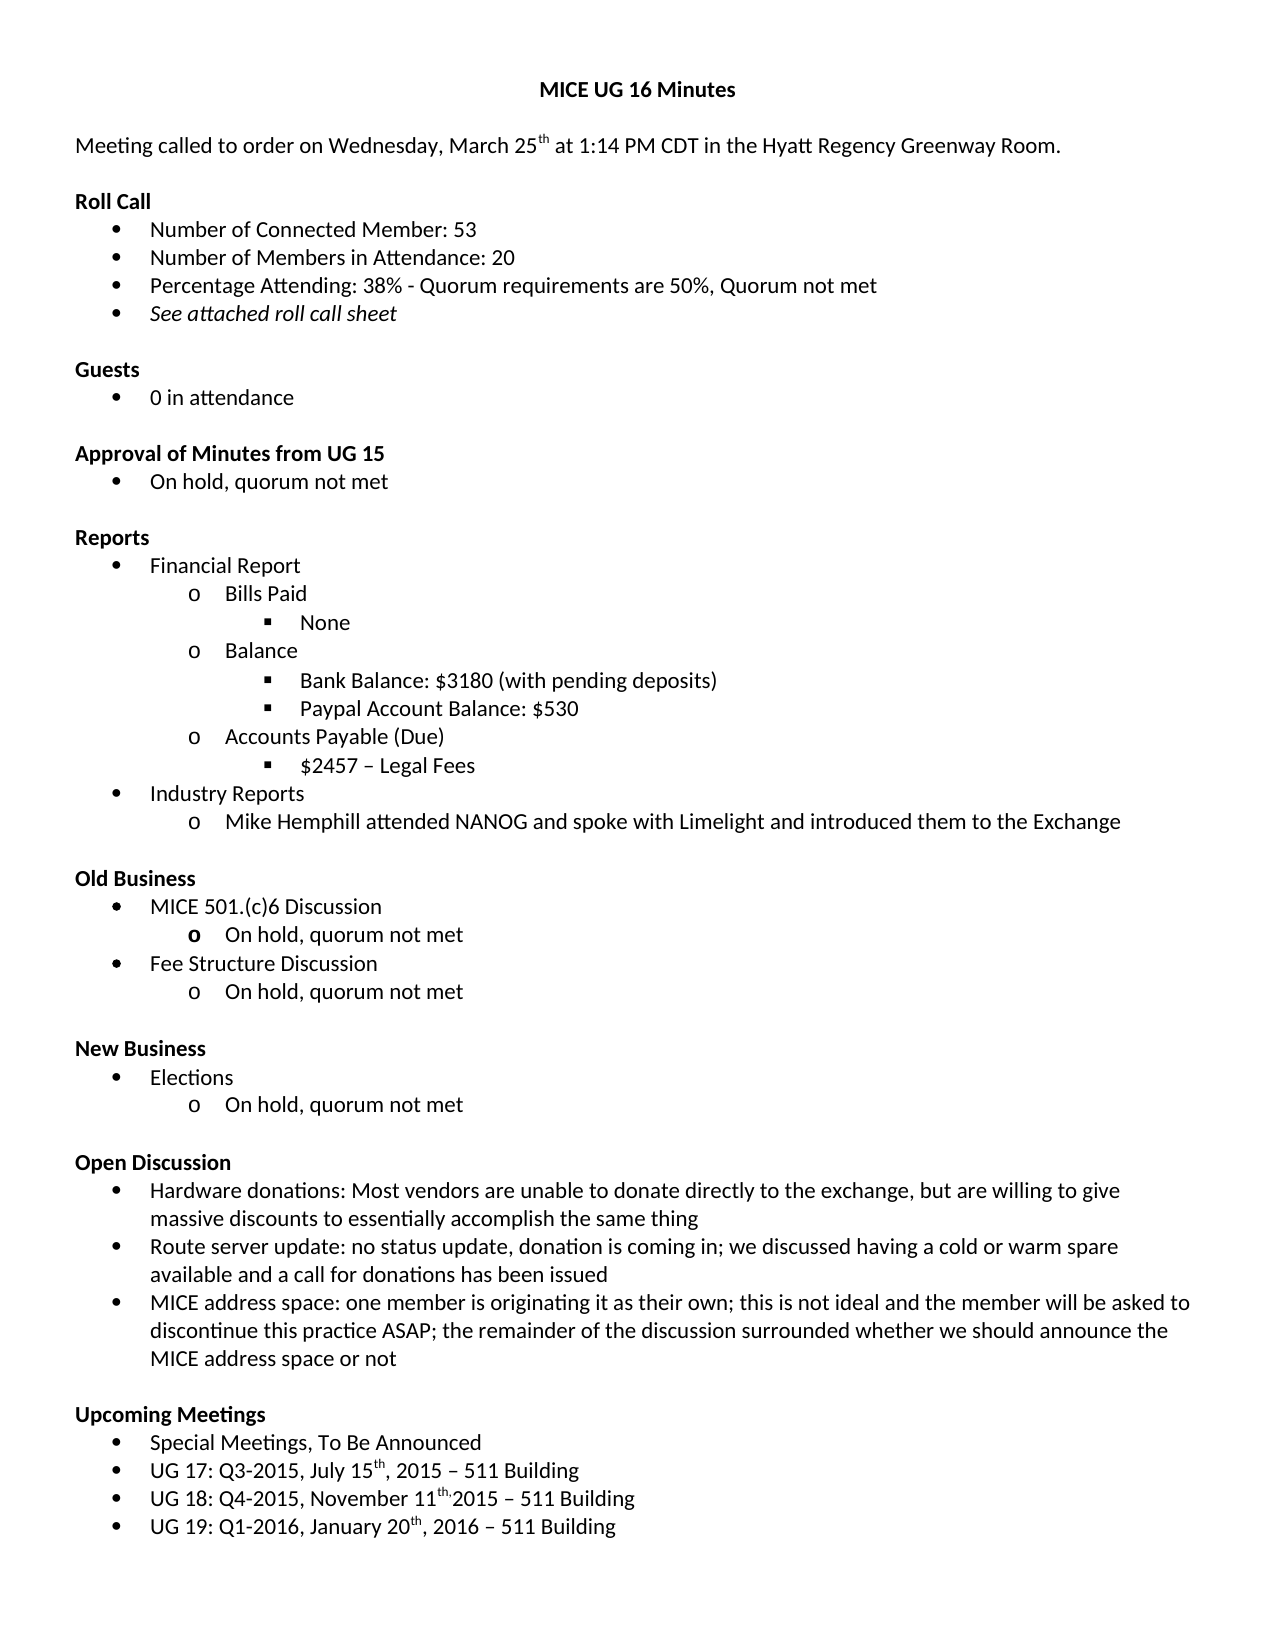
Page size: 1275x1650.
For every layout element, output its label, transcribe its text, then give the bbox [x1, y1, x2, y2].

text Roll Call [75, 187, 1200, 215]
list 0 in attendance [112, 383, 1200, 411]
list Accounts Payable (Due) [187, 722, 1200, 751]
text Upcoming Meetings [75, 1400, 1200, 1428]
list Route server update: no status update, donation is coming in; we discussed having a cold or warm spare available and a call for donations has been issued [112, 1232, 1200, 1288]
list MICE 501.(c)6 Discussion [112, 892, 1200, 920]
list Paypal Account Balance: $530 [262, 694, 1200, 722]
list See attached roll call sheet [112, 299, 1200, 327]
text Approval of Minutes from UG 15 [75, 439, 1200, 467]
list On hold, quorum not met [187, 1091, 1200, 1120]
list Percentage Attending: 38% - Quorum requirements are 50%, Quorum not met [112, 271, 1200, 299]
list $2457 – Legal Fees [262, 751, 1200, 779]
list UG 18: Q4-2015, November 11th,2015 – 511 Building [112, 1484, 1200, 1512]
list Bank Balance: $3180 (with pending deposits) [262, 666, 1200, 694]
list Number of Members in Attendance: 20 [112, 243, 1200, 271]
list Special Meetings, To Be Announced [112, 1428, 1200, 1456]
text Old Business [75, 864, 1200, 892]
list On hold, quorum not met [187, 977, 1200, 1007]
list UG 17: Q3-2015, July 15th, 2015 – 511 Building [112, 1456, 1200, 1484]
list On hold, quorum not met [112, 467, 1200, 495]
text New Business [75, 1034, 1200, 1063]
text MICE UG 16 Minutes [75, 75, 1200, 103]
list None [262, 608, 1200, 637]
list Number of Connected Member: 53 [112, 215, 1200, 243]
list Hardware donations: Most vendors are unable to donate directly to the exchange, but are willing to give massive discounts to essentially accomplish the same thing [112, 1176, 1200, 1232]
list Balance [187, 637, 1200, 666]
list Industry Reports [112, 779, 1200, 807]
list Mike Hemphill attended NANOG and spoke with Limelight and introduced them to the Exchange [187, 807, 1200, 836]
list MICE address space: one member is originating it as their own; this is not ideal and the member will be asked to discontinue this practice ASAP; the remainder of the discussion surrounded whether we should announce the MICE address space or not [112, 1288, 1200, 1372]
text Guests [75, 355, 1200, 383]
list Bills Paid [187, 579, 1200, 608]
list On hold, quorum not met [187, 920, 1200, 949]
list UG 19: Q1-2016, January 20th, 2016 – 511 Building [112, 1512, 1200, 1540]
list Fee Structure Discussion [112, 949, 1200, 977]
text Meeting called to order on Wednesday, March 25th at 1:14 PM CDT in the Hyatt Regency Greenway Room. [75, 131, 1200, 159]
text Open Discussion [75, 1148, 1200, 1176]
text Reports [75, 523, 1200, 551]
list Financial Report [112, 551, 1200, 579]
list Elections [112, 1063, 1200, 1091]
